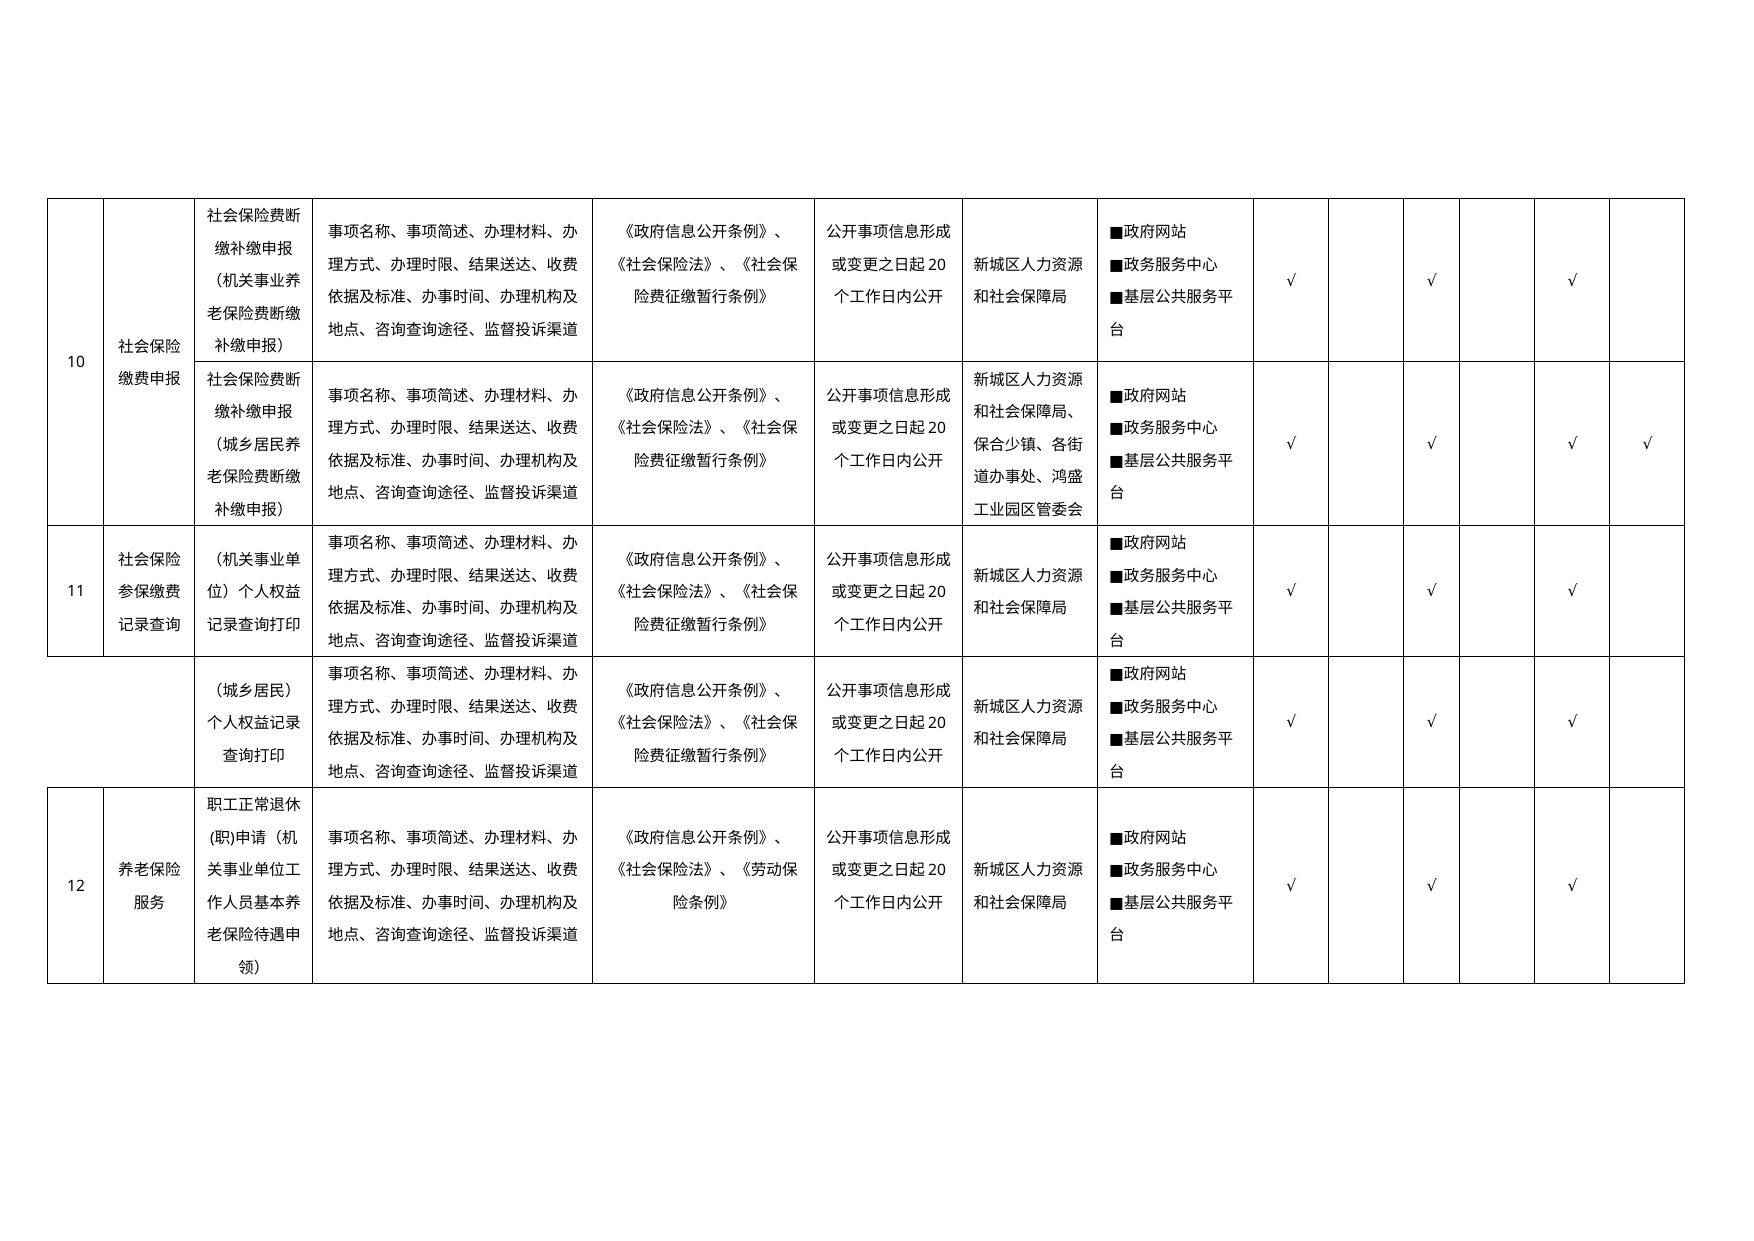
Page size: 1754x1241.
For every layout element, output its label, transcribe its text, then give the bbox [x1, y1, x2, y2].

table_cell √ [1535, 199, 1609, 361]
table_cell 公开事项信息形成或变更之日起20个工作日内公开 [815, 362, 962, 525]
table_cell 《政府信息公开条例》、《社会保险法》、《社会保险费征缴暂行条例》 [593, 526, 814, 656]
table_cell 11 [48, 526, 103, 656]
table_cell √ [1404, 657, 1459, 787]
table_cell 《政府信息公开条例》、《社会保险法》、《社会保险费征缴暂行条例》 [593, 362, 814, 525]
table_cell [1610, 199, 1684, 361]
table_cell 社会保险缴费申报 [104, 199, 194, 525]
table_cell [1329, 199, 1403, 361]
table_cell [313, 788, 592, 983]
table_cell √ [1254, 199, 1328, 361]
table_cell 公开事项信息形成或变更之日起20个工作日内公开 [815, 657, 962, 787]
table_cell 新城区人力资源和社会保障局 [963, 199, 1097, 361]
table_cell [593, 199, 814, 361]
table_cell √ [1535, 362, 1609, 525]
table_cell [1610, 526, 1684, 656]
table_cell ■政府网站 ■政务服务中心 ■基层公共服务平台 [1098, 362, 1253, 525]
table_cell 12 [48, 788, 103, 983]
table_cell √ [1535, 657, 1609, 787]
table_cell [1460, 657, 1534, 787]
table_cell √ [1404, 199, 1459, 361]
table_cell （城乡居民）个人权益记录查询打印 [195, 657, 312, 787]
table_cell 10 [48, 199, 103, 525]
table_cell [1460, 526, 1534, 656]
table_cell 事项名称、事项简述、办理材料、办理方式、办理时限、结果送达、收费依据及标准、办事时间、办理机构及地点、咨询查询途径、监督投诉渠道 [313, 657, 592, 787]
table_cell 《政府信息公开条例》、《社会保险法》、《社会保险费征缴暂行条例》 [593, 657, 814, 787]
table_cell [1610, 657, 1684, 787]
table_cell 新城区人力资源和社会保障局、保合少镇、各街道办事处、鸿盛工业园区管委会 [963, 362, 1097, 525]
table_cell 养老保险服务 [104, 788, 194, 983]
table_cell √ [1610, 362, 1684, 525]
table_cell √ [1254, 526, 1328, 656]
table_cell 事项名称、事项简述、办理材料、办理方式、办理时限、结果送达、收费依据及标准、办事时间、办理机构及地点、咨询查询途径、监督投诉渠道 [313, 362, 592, 525]
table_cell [313, 199, 592, 361]
table_cell 职工正常退休(职)申请（机关事业单位工作人员基本养老保险待遇申领） [195, 788, 312, 983]
table_cell 社会保险参保缴费记录查询 [104, 526, 194, 656]
table_cell √ [1254, 362, 1328, 525]
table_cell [1098, 199, 1253, 361]
table_cell √ [1404, 788, 1459, 983]
table_cell 新城区人力资源和社会保障局 [963, 526, 1097, 656]
table_cell [1329, 788, 1403, 983]
table_cell [1460, 199, 1534, 361]
table_cell （机关事业单位）个人权益记录查询打印 [195, 526, 312, 656]
table_cell [1329, 526, 1403, 656]
table_cell ■政府网站 ■政务服务中心 ■基层公共服务平台 [1098, 657, 1253, 787]
table_cell [1329, 362, 1403, 525]
table_cell ■政府网站 ■政务服务中心 ■基层公共服务平台 [1098, 526, 1253, 656]
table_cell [593, 788, 814, 983]
table_cell [1329, 657, 1403, 787]
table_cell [815, 199, 962, 361]
table_cell √ [1254, 788, 1328, 983]
table_cell √ [1535, 526, 1609, 656]
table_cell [1098, 788, 1253, 983]
table_cell [1610, 788, 1684, 983]
table_cell 新城区人力资源和社会保障局 [963, 657, 1097, 787]
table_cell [815, 788, 962, 983]
table_cell 新城区人力资源和社会保障局 [963, 788, 1097, 983]
table_cell [1460, 788, 1534, 983]
table_cell 社会保险费断缴补缴申报（机关事业养老保险费断缴补缴申报） [195, 199, 312, 361]
table_cell √ [1404, 362, 1459, 525]
table_cell 公开事项信息形成或变更之日起20个工作日内公开 [815, 526, 962, 656]
table_cell 事项名称、事项简述、办理材料、办理方式、办理时限、结果送达、收费依据及标准、办事时间、办理机构及地点、咨询查询途径、监督投诉渠道 [313, 526, 592, 656]
table_cell √ [1535, 788, 1609, 983]
table_cell √ [1404, 526, 1459, 656]
table_cell √ [1254, 657, 1328, 787]
table_cell [1460, 362, 1534, 525]
table_cell 社会保险费断缴补缴申报（城乡居民养老保险费断缴补缴申报） [195, 362, 312, 525]
